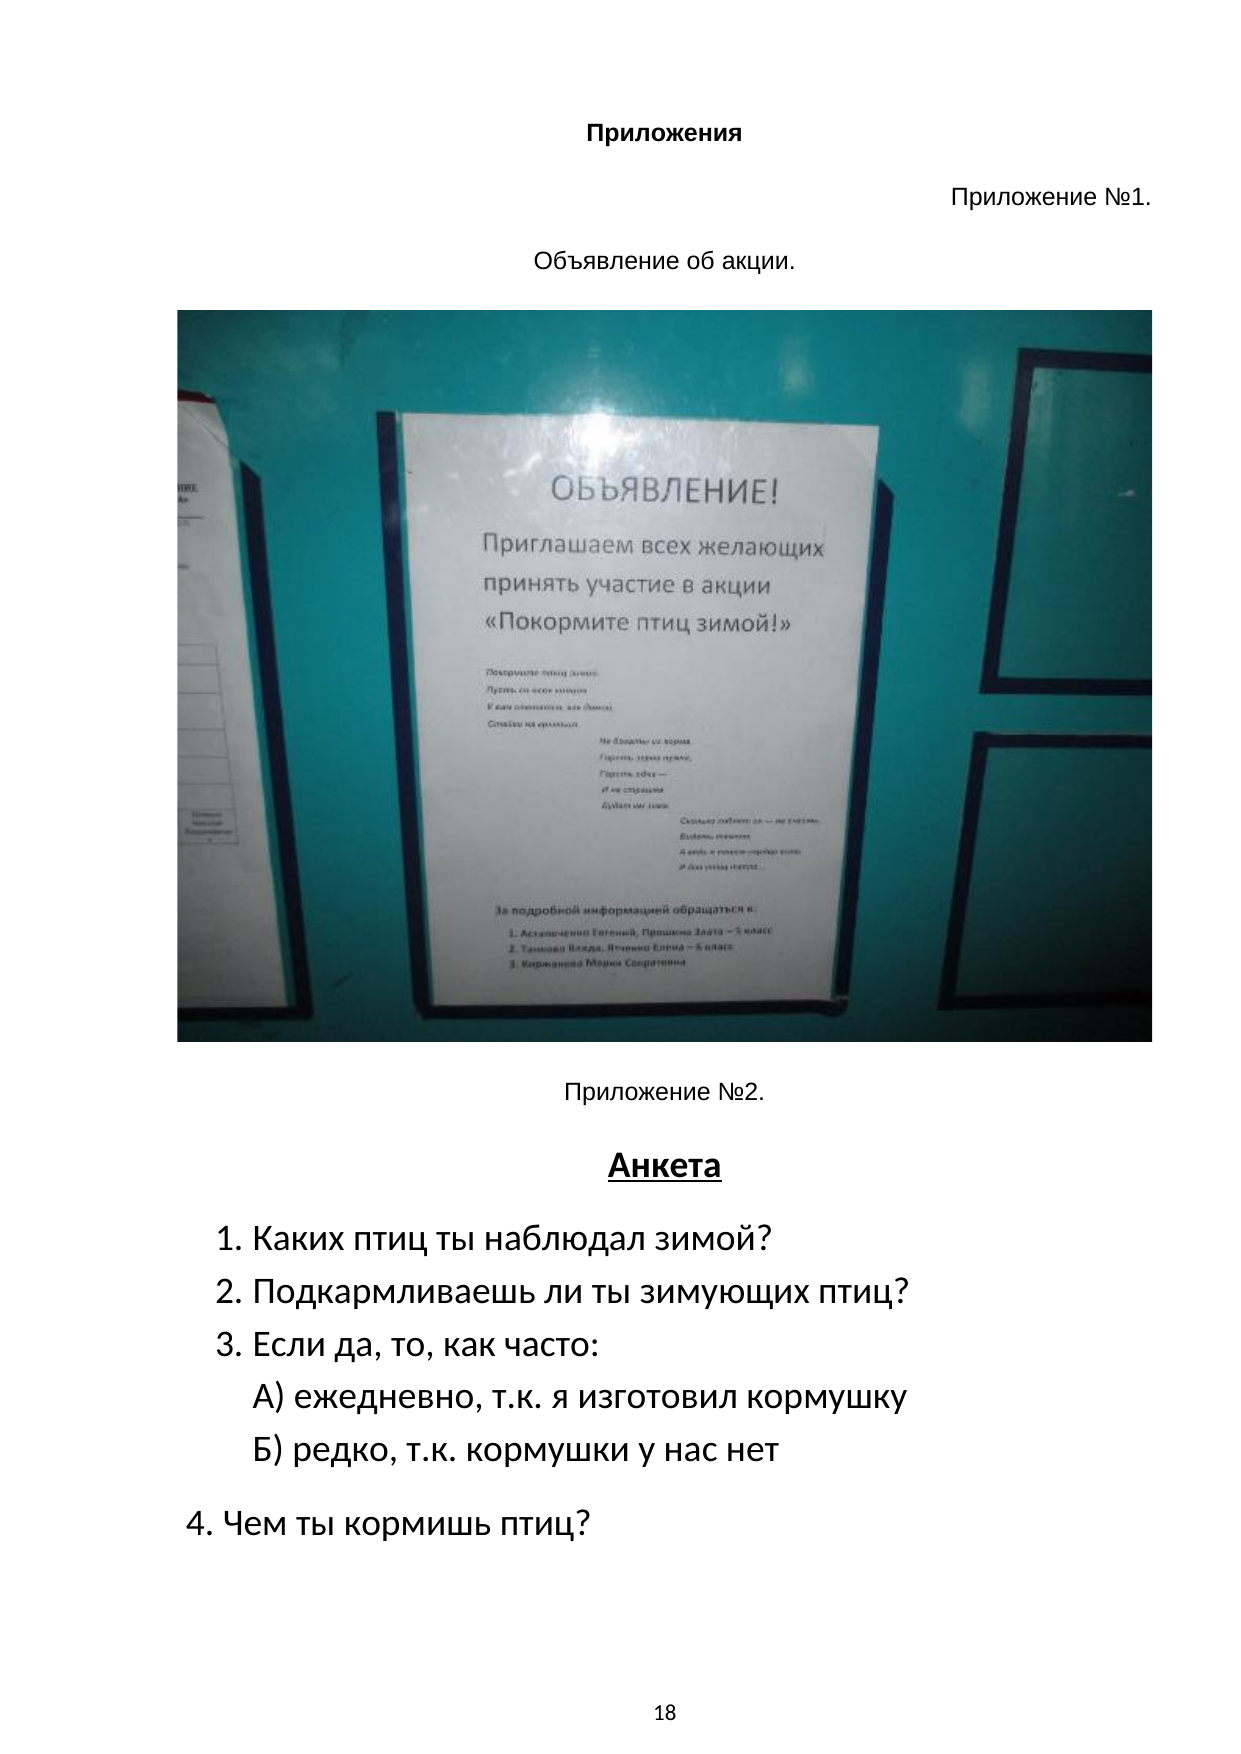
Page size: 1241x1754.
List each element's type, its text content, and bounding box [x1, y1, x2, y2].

list Подкармливаешь ли ты зимующих птиц? [215, 1267, 1152, 1313]
text 4. Чем ты кормишь птиц? [177, 1499, 1152, 1544]
list Если да, то, как часто: [215, 1320, 1152, 1366]
list Каких птиц ты наблюдал зимой? [215, 1214, 1152, 1260]
text Приложения [177, 118, 1152, 147]
list А) ежедневно, т.к. я изготовил кормушку [252, 1372, 1152, 1418]
list Б) редко, т.к. кормушки у нас нет [252, 1425, 1152, 1471]
picture [177, 310, 1153, 1042]
text Объявление об акции. [177, 246, 1152, 275]
text Приложение №2. [177, 1077, 1152, 1106]
text Анкета [177, 1141, 1152, 1187]
text Приложение №1. [177, 182, 1152, 211]
